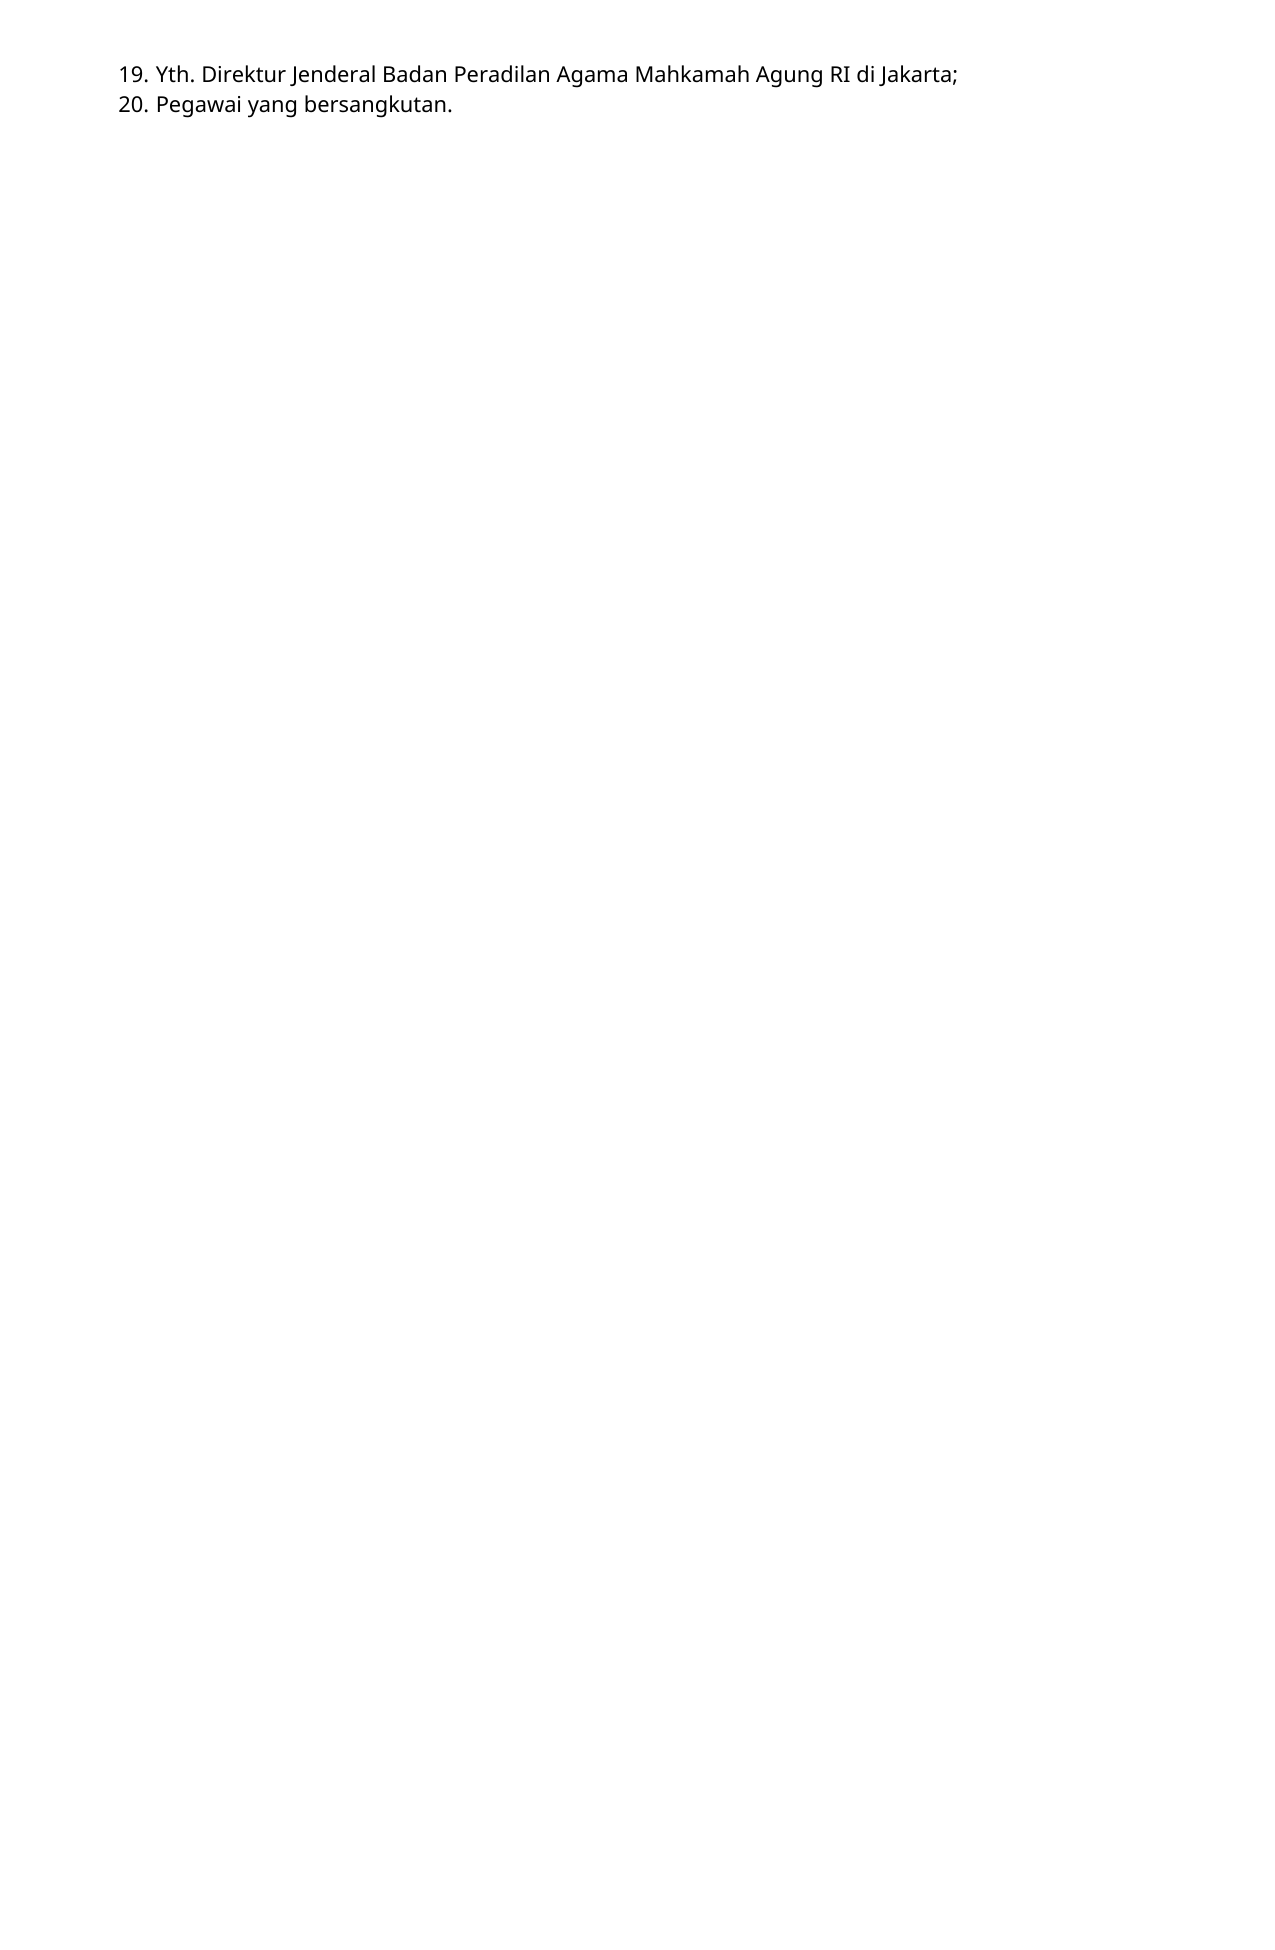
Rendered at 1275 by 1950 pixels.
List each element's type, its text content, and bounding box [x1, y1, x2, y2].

list Pegawai yang bersangkutan. [118, 89, 1157, 119]
list Yth. Direktur Jenderal Badan Peradilan Agama Mahkamah Agung RI di Jakarta; [118, 59, 1157, 89]
